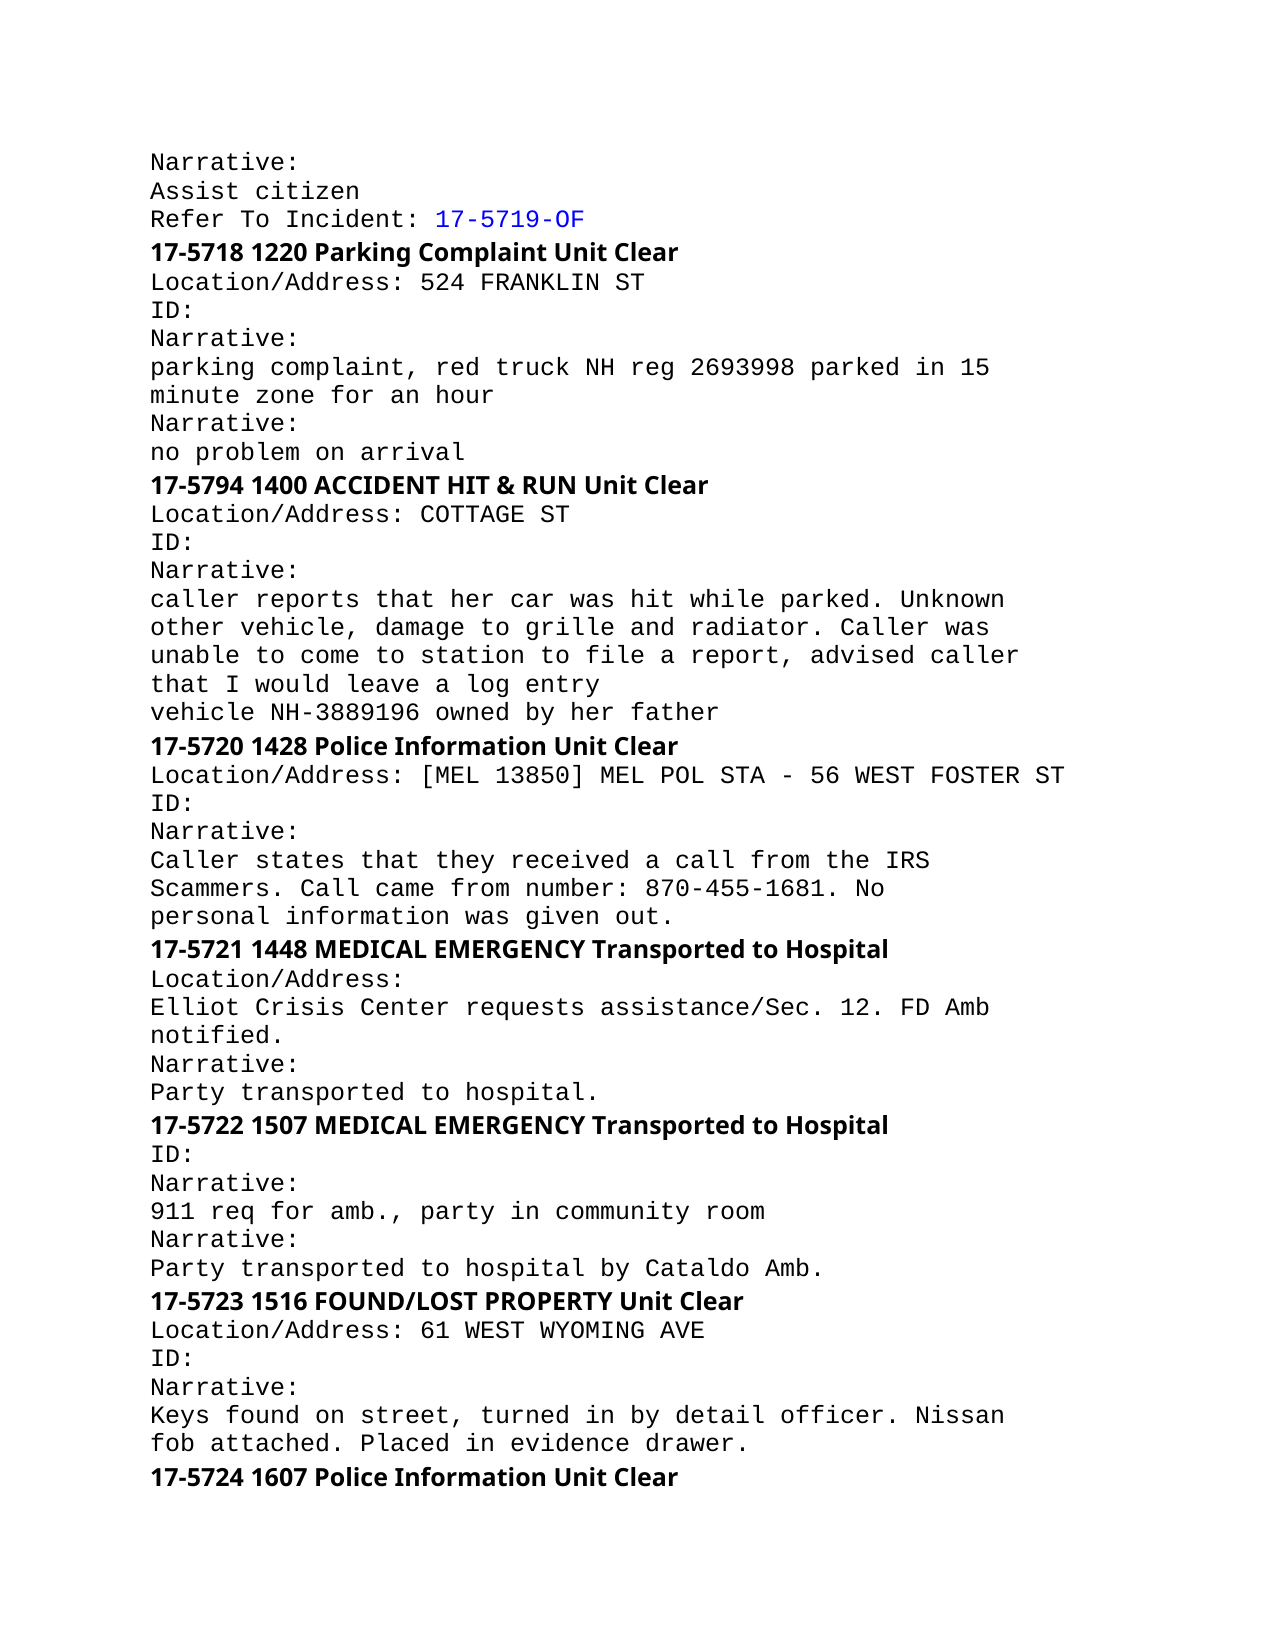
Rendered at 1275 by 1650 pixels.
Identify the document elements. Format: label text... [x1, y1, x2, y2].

text 911 req for amb., party in community room [150, 1199, 1125, 1227]
text Narrative: [150, 819, 1125, 847]
text 17-5723 1516 FOUND/LOST PROPERTY Unit Clear [150, 1284, 1125, 1318]
text Narrative: [150, 1170, 1125, 1199]
text 17-5720 1428 Police Information Unit Clear [150, 728, 1125, 762]
text that I would leave a log entry [150, 671, 1125, 700]
text Narrative: [150, 558, 1125, 586]
text Location/Address: [MEL 13850] MEL POL STA - 56 WEST FOSTER ST [150, 762, 1125, 791]
text Narrative: [150, 1227, 1125, 1255]
text Narrative: [150, 1051, 1125, 1079]
text 17-5794 1400 ACCIDENT HIT & RUN Unit Clear [150, 467, 1125, 501]
text 17-5724 1607 Police Information Unit Clear [150, 1459, 1125, 1493]
text Assist citizen [150, 178, 1125, 207]
text parking complaint, red truck NH reg 2693998 parked in 15 [150, 354, 1125, 382]
text Narrative: [150, 1374, 1125, 1403]
text unable to come to station to file a report, advised caller [150, 643, 1125, 671]
text personal information was given out. [150, 904, 1125, 932]
text ID: [150, 1346, 1125, 1374]
text minute zone for an hour [150, 382, 1125, 411]
text caller reports that her car was hit while parked. Unknown [150, 586, 1125, 615]
text Location/Address: 524 FRANKLIN ST [150, 269, 1125, 297]
text Party transported to hospital by Cataldo Amb. [150, 1255, 1125, 1284]
text ID: [150, 297, 1125, 326]
text Elliot Crisis Center requests assistance/Sec. 12. FD Amb [150, 994, 1125, 1023]
text ID: [150, 1142, 1125, 1170]
text other vehicle, damage to grille and radiator. Caller was [150, 615, 1125, 643]
text Location/Address: [150, 966, 1125, 994]
text Narrative: [150, 150, 1125, 178]
text 17-5721 1448 MEDICAL EMERGENCY Transported to Hospital [150, 932, 1125, 966]
text Scammers. Call came from number: 870-455-1681. No [150, 876, 1125, 904]
text fob attached. Placed in evidence drawer. [150, 1431, 1125, 1459]
text ID: [150, 530, 1125, 558]
text Location/Address: COTTAGE ST [150, 501, 1125, 530]
text no problem on arrival [150, 439, 1125, 467]
text Keys found on street, turned in by detail officer. Nissan [150, 1403, 1125, 1431]
text Location/Address: 61 WEST WYOMING AVE [150, 1318, 1125, 1346]
text Narrative: [150, 411, 1125, 439]
text 17-5718 1220 Parking Complaint Unit Clear [150, 235, 1125, 269]
text ID: [150, 791, 1125, 819]
text Narrative: [150, 326, 1125, 354]
text 17-5722 1507 MEDICAL EMERGENCY Transported to Hospital [150, 1108, 1125, 1142]
text vehicle NH-3889196 owned by her father [150, 700, 1125, 728]
text Party transported to hospital. [150, 1079, 1125, 1108]
text Caller states that they received a call from the IRS [150, 847, 1125, 876]
text Refer To Incident: 17-5719-OF [150, 207, 1125, 235]
text notified. [150, 1023, 1125, 1051]
